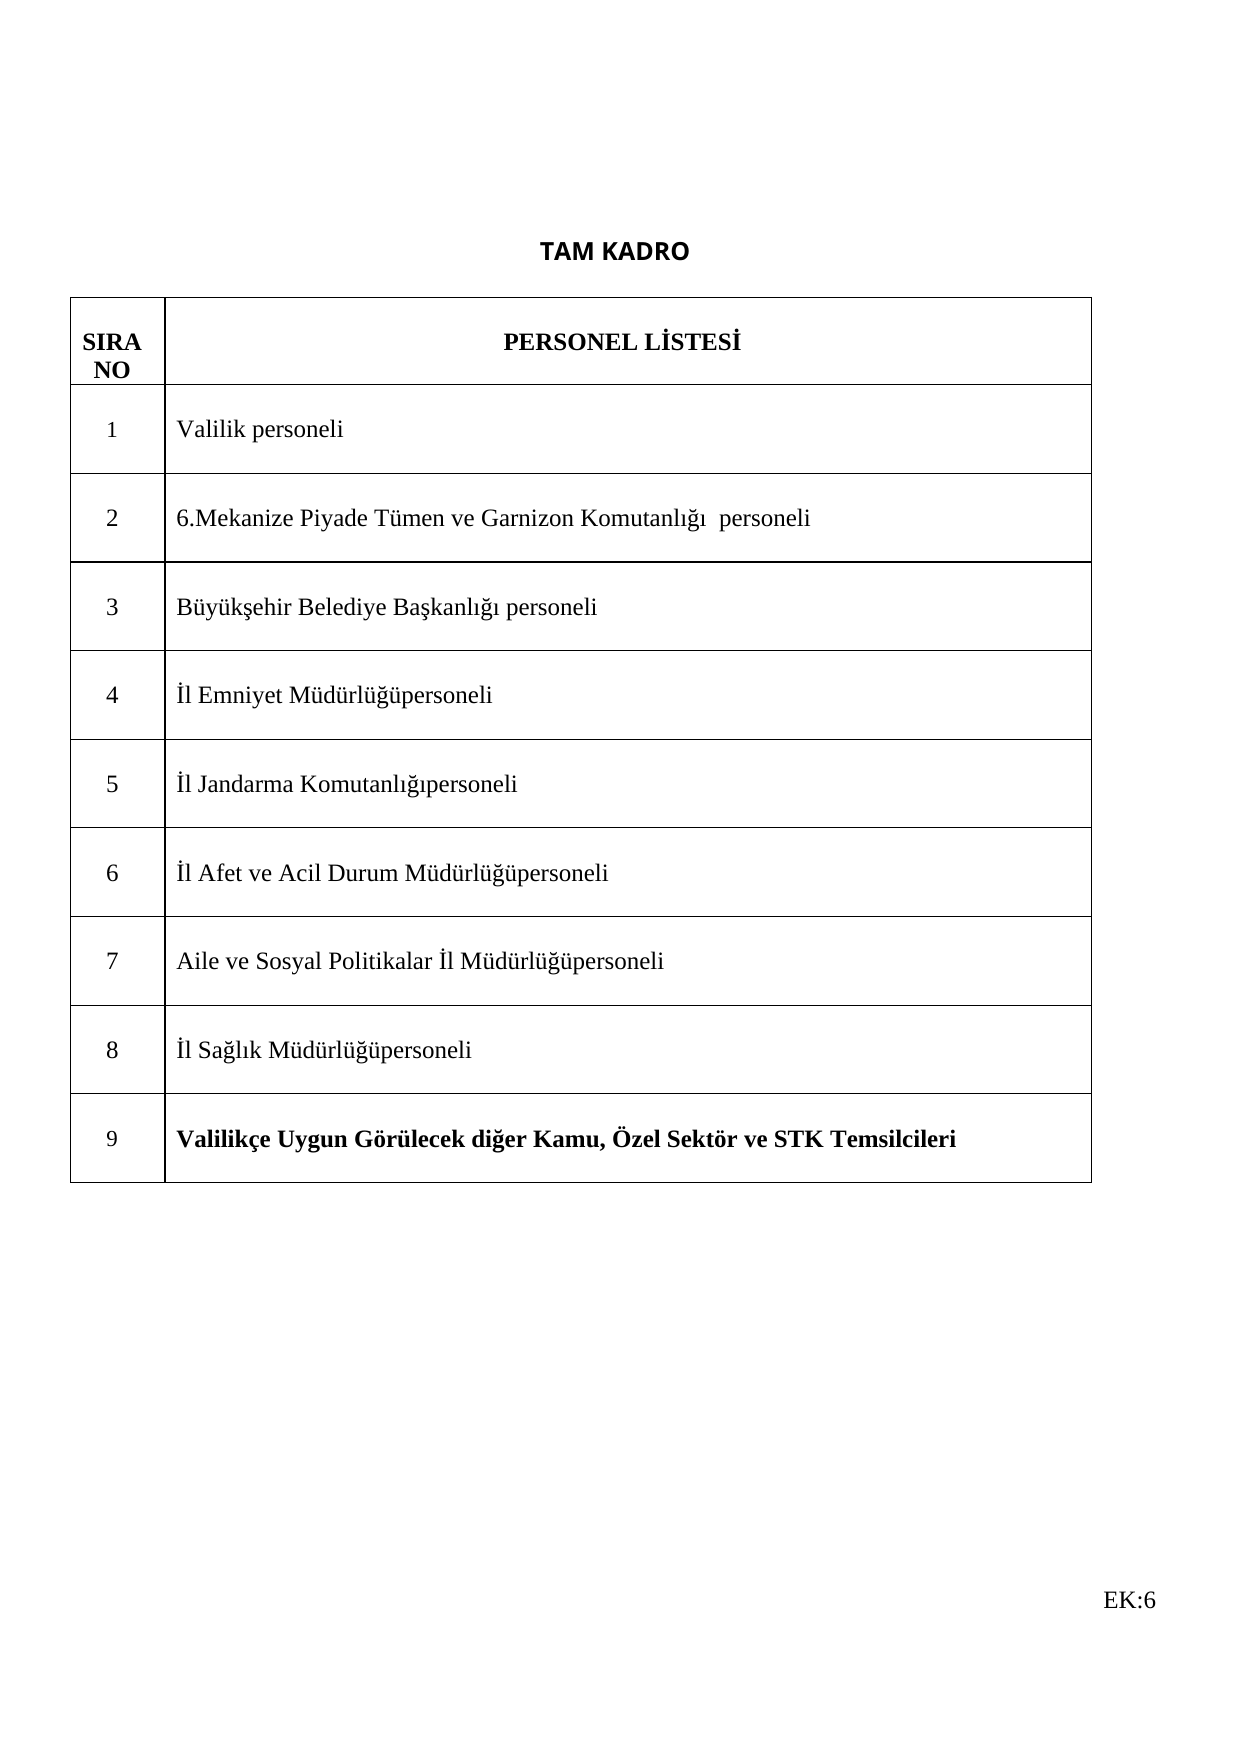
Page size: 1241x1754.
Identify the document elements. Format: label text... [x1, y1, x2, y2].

text TAM KADRO [86, 234, 1144, 268]
table_cell İl Afet ve Acil Durum Müdürlüğüpersoneli [166, 828, 1091, 916]
table_cell 7 [71, 917, 164, 1004]
text EK:6 [86, 1585, 1156, 1614]
table_cell Büyükşehir Belediye Başkanlığı personeli [166, 563, 1091, 650]
table_cell Aile ve Sosyal Politikalar İl Müdürlüğüpersoneli [166, 917, 1091, 1004]
table_header SIRA NO [71, 298, 164, 384]
table_cell 5 [71, 740, 164, 827]
table_cell 2 [71, 474, 164, 561]
table_cell 8 [71, 1006, 164, 1093]
table_cell 4 [71, 651, 164, 739]
table_cell 1 [71, 385, 164, 473]
table_cell 3 [71, 563, 164, 650]
table_header PERSONEL LİSTESİ [166, 298, 1091, 384]
table_cell 6.Mekanize Piyade Tümen ve Garnizon Komutanlığı personeli [166, 474, 1091, 561]
table_cell 6 [71, 828, 164, 916]
table_cell 9 [71, 1094, 164, 1182]
table_cell Valilik personeli [166, 385, 1091, 473]
table_cell İl Sağlık Müdürlüğüpersoneli [166, 1006, 1091, 1093]
table_cell İl Emniyet Müdürlüğüpersoneli [166, 651, 1091, 739]
table_cell Valilikçe Uygun Görülecek diğer Kamu, Özel Sektör ve STK Temsilcileri [166, 1094, 1091, 1182]
table_cell İl Jandarma Komutanlığıpersoneli [166, 740, 1091, 827]
